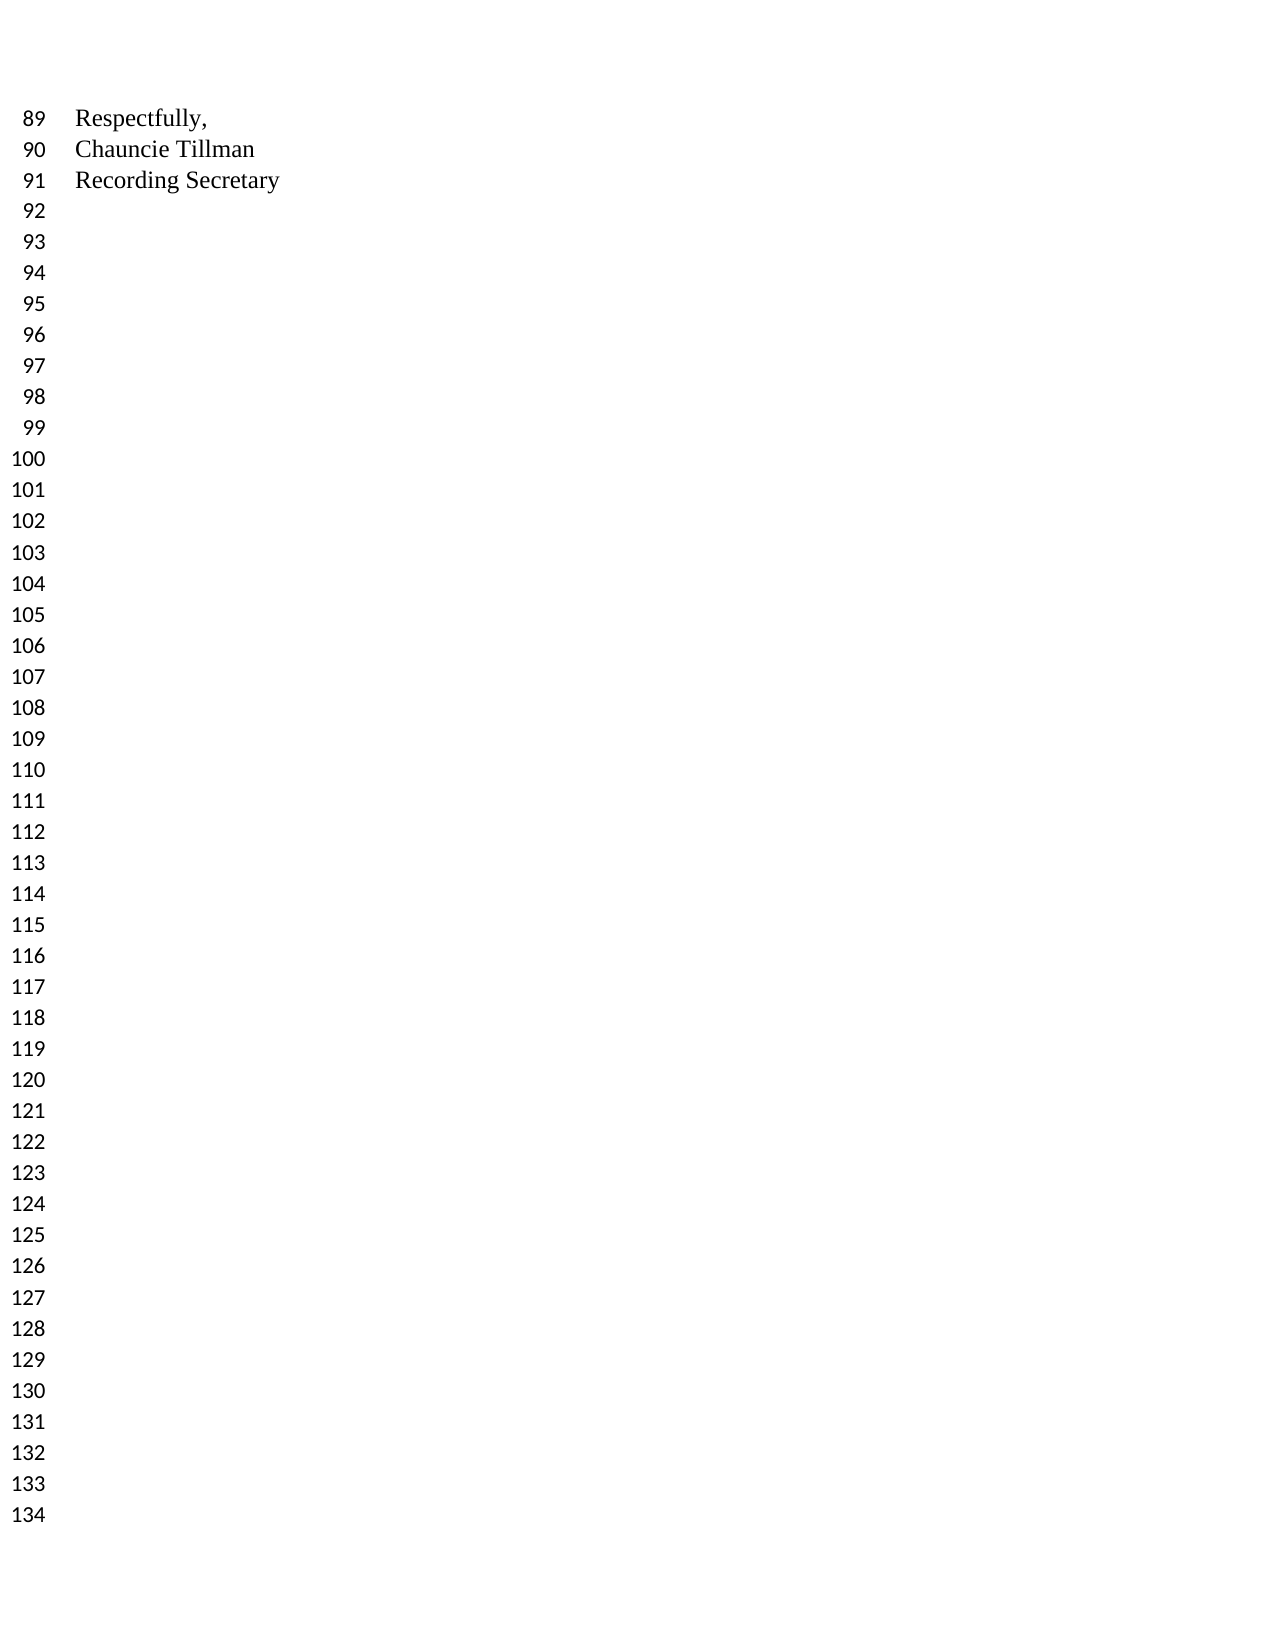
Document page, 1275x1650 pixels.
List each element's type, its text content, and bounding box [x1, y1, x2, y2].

text Recording Secretary [75, 165, 1200, 194]
text Respectfully, [75, 103, 1200, 132]
text Chauncie Tillman [75, 134, 1200, 163]
